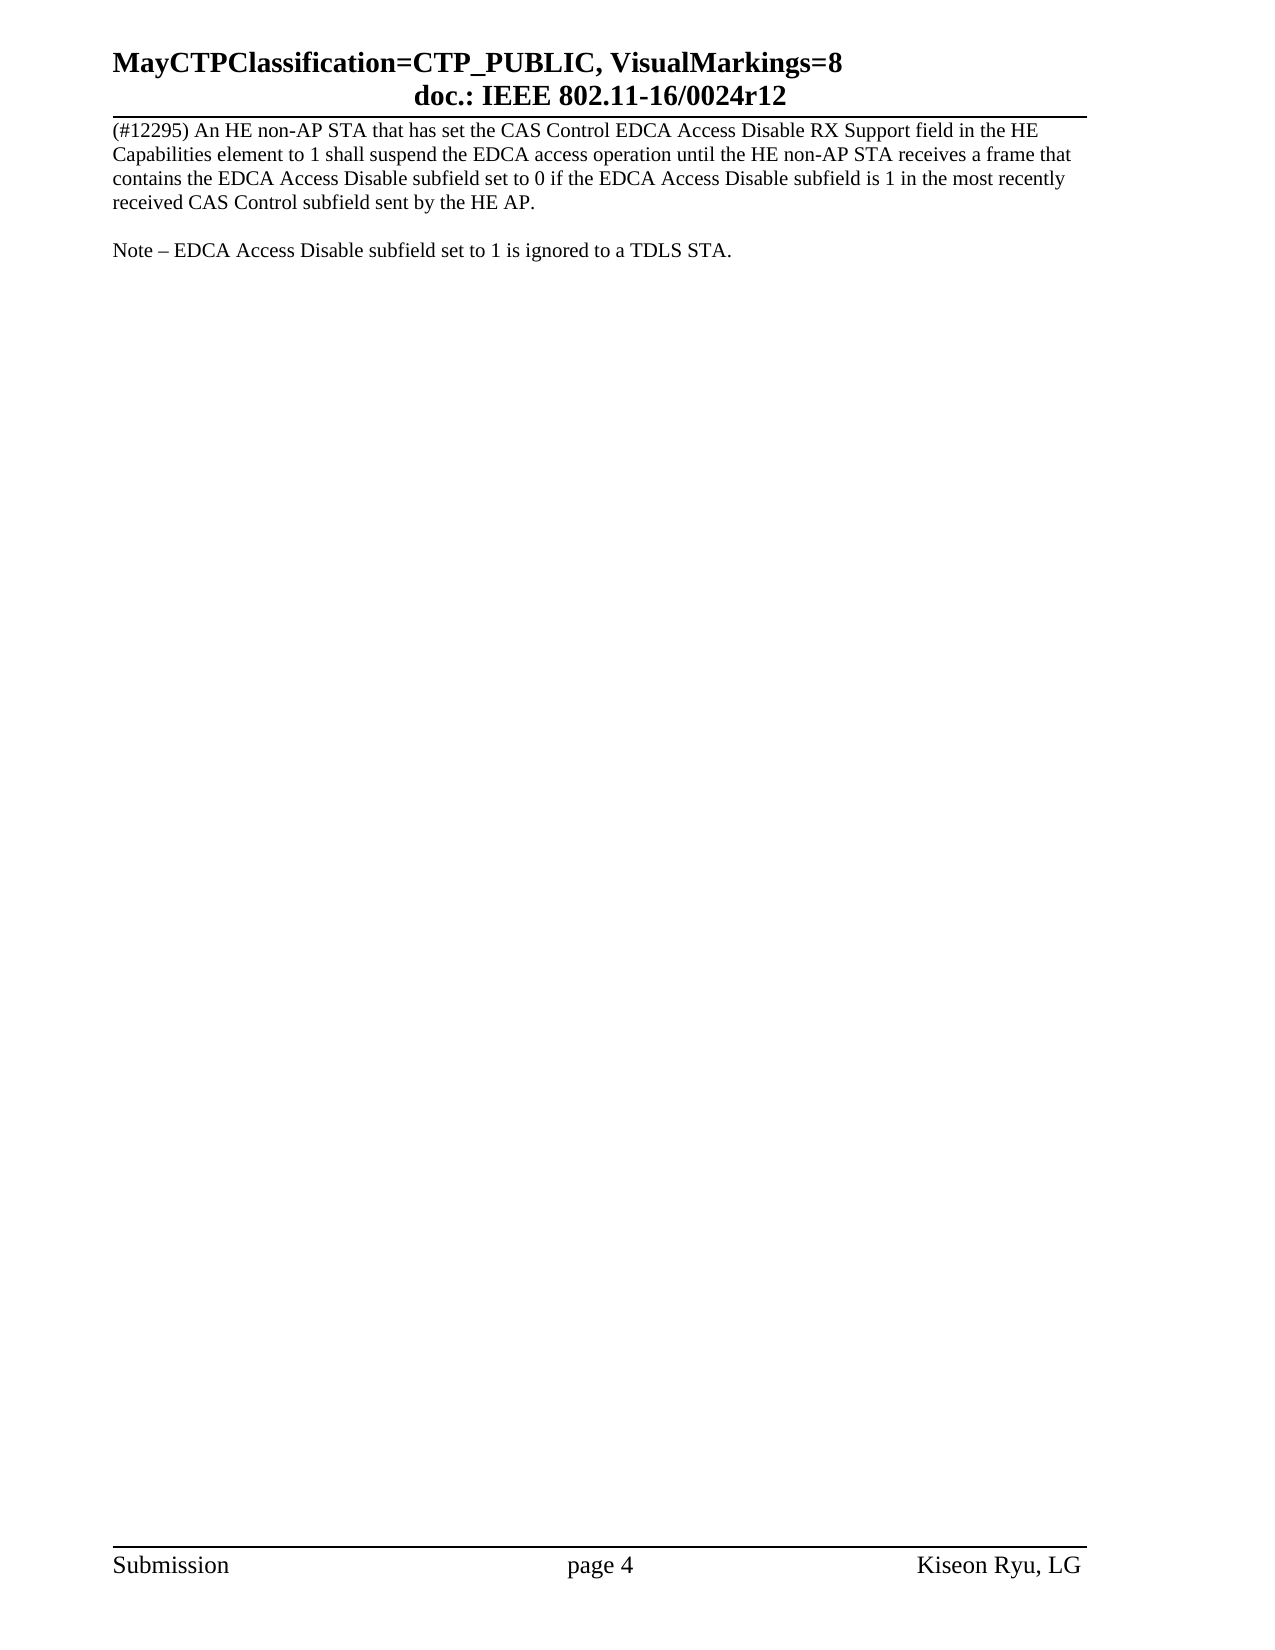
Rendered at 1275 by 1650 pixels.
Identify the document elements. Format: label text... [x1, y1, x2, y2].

text (#12295) An HE non-AP STA that has set the CAS Control EDCA Access Disable RX Support field in the HE Capabilities element to 1 shall suspend the EDCA access operation until the HE non-AP STA receives a frame that contains the EDCA Access Disable subfield set to 0 if the EDCA Access Disable subfield is 1 in the most recently received CAS Control subfield sent by the HE AP. [112, 118, 1087, 214]
text Note – EDCA Access Disable subfield set to 1 is ignored to a TDLS STA. [112, 238, 1087, 262]
